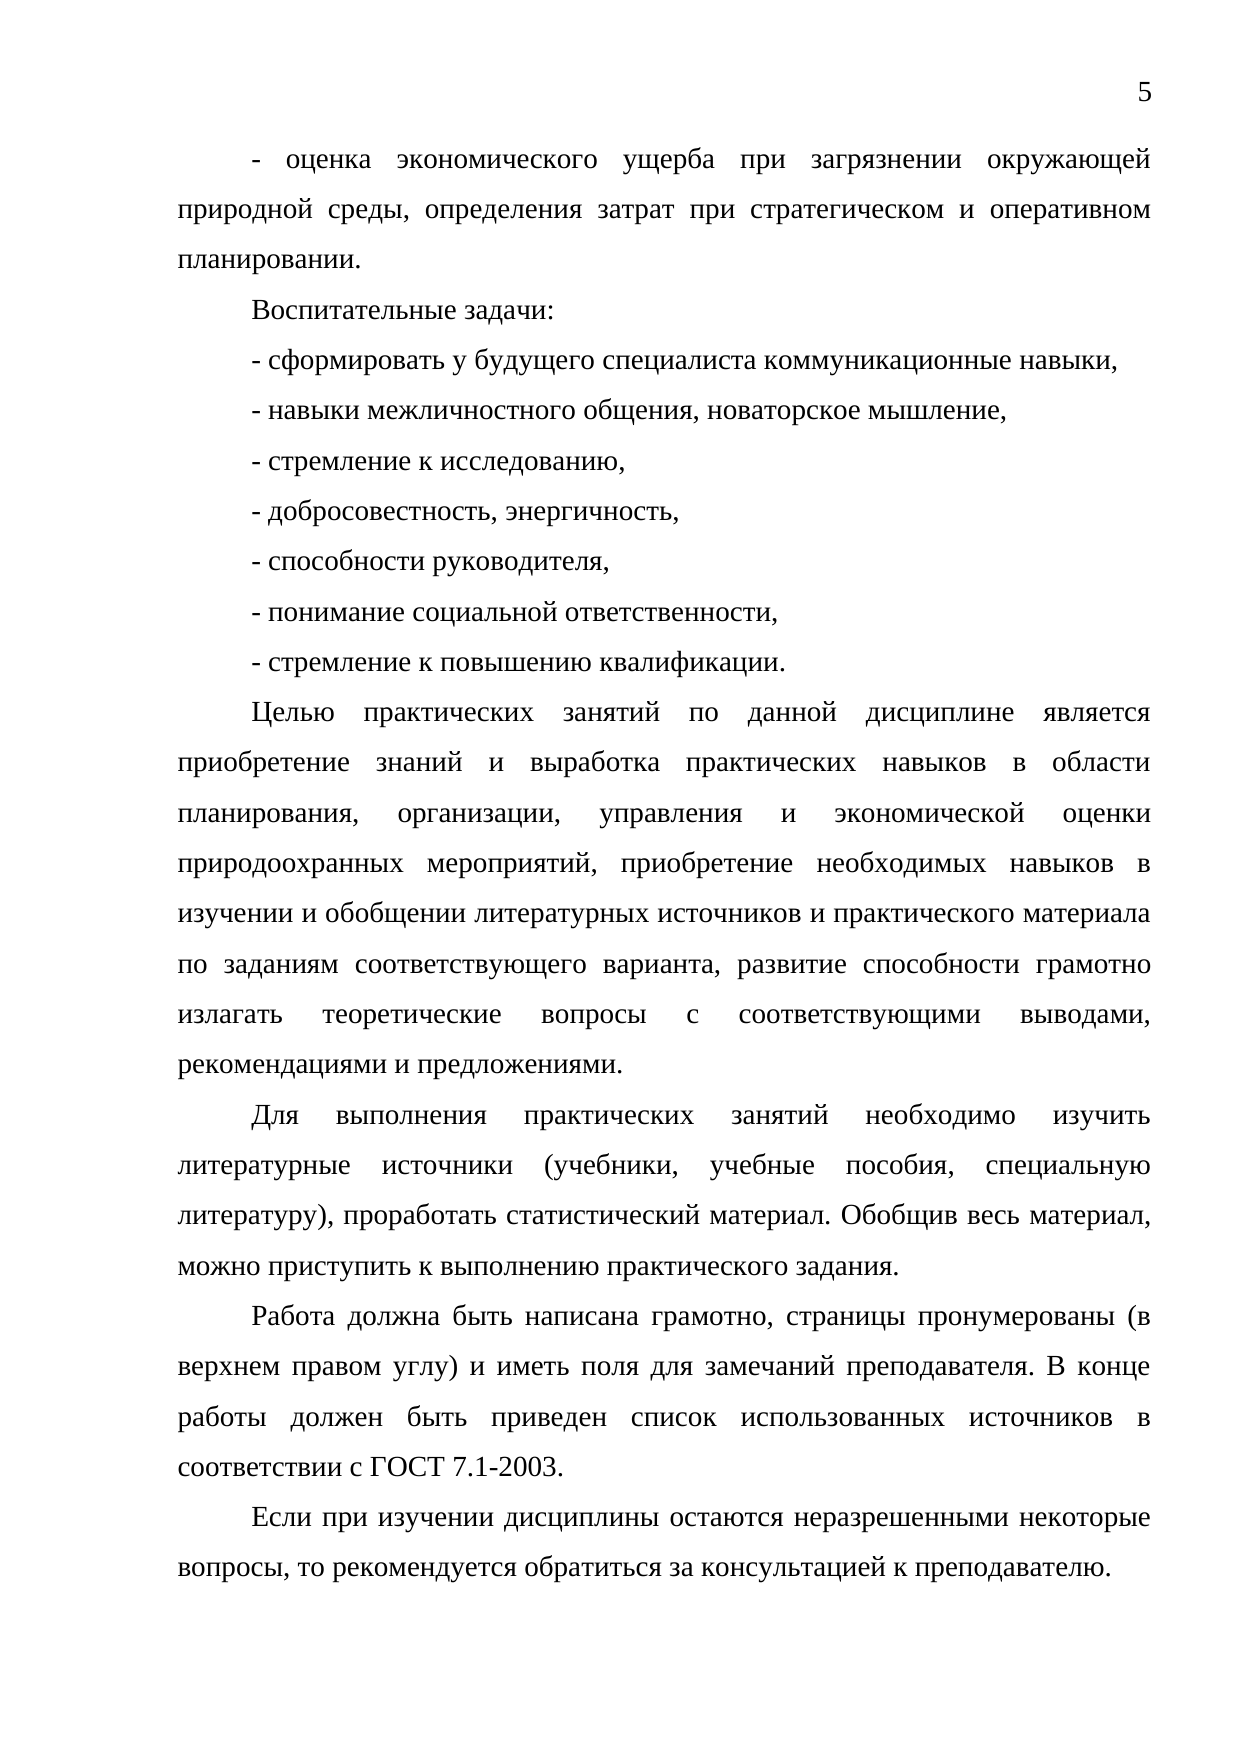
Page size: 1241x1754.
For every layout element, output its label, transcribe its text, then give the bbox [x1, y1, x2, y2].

text - стремление к повышению квалификации. [251, 644, 1152, 677]
text - сформировать у будущего специалиста коммуникационные навыки, [251, 342, 1152, 376]
text Целью практических занятий по данной дисциплине является приобретение знаний и выработка практических навыков в области планирования, организации, управления и экономической оценки природоохранных мероприятий, приобретение необходимых навыков в изучении и обобщении литературных источников и практического материала по заданиям соответствующего варианта, развитие способности грамотно излагать теоретические вопросы с соответствующими выводами, рекомендациями и предложениями. [177, 694, 1152, 1080]
text Для выполнения практических занятий необходимо изучить литературные источники (учебники, учебные пособия, специальную литературу), проработать статистический материал. Обобщив весь материал, можно приступить к выполнению практического задания. [177, 1097, 1152, 1281]
text - оценка экономического ущерба при загрязнении окружающей природной среды, определения затрат при стратегическом и оперативном планировании. [177, 141, 1152, 275]
text - добросовестность, энергичность, [251, 493, 1152, 527]
text - понимание социальной ответственности, [251, 594, 1152, 627]
text Воспитательные задачи: [177, 292, 1152, 325]
text - стремление к исследованию, [251, 443, 1152, 476]
text Работа должна быть написана грамотно, страницы пронумерованы (в верхнем правом углу) и иметь поля для замечаний преподавателя. В конце работы должен быть приведен список использованных источников в соответствии с ГОСТ 7.1-2003. [177, 1298, 1152, 1482]
text - способности руководителя, [251, 543, 1152, 577]
text Если при изучении дисциплины остаются неразрешенными некоторые вопросы, то рекомендуется обратиться за консультацией к преподавателю. [177, 1499, 1152, 1583]
text - навыки межличностного общения, новаторское мышление, [251, 392, 1152, 426]
